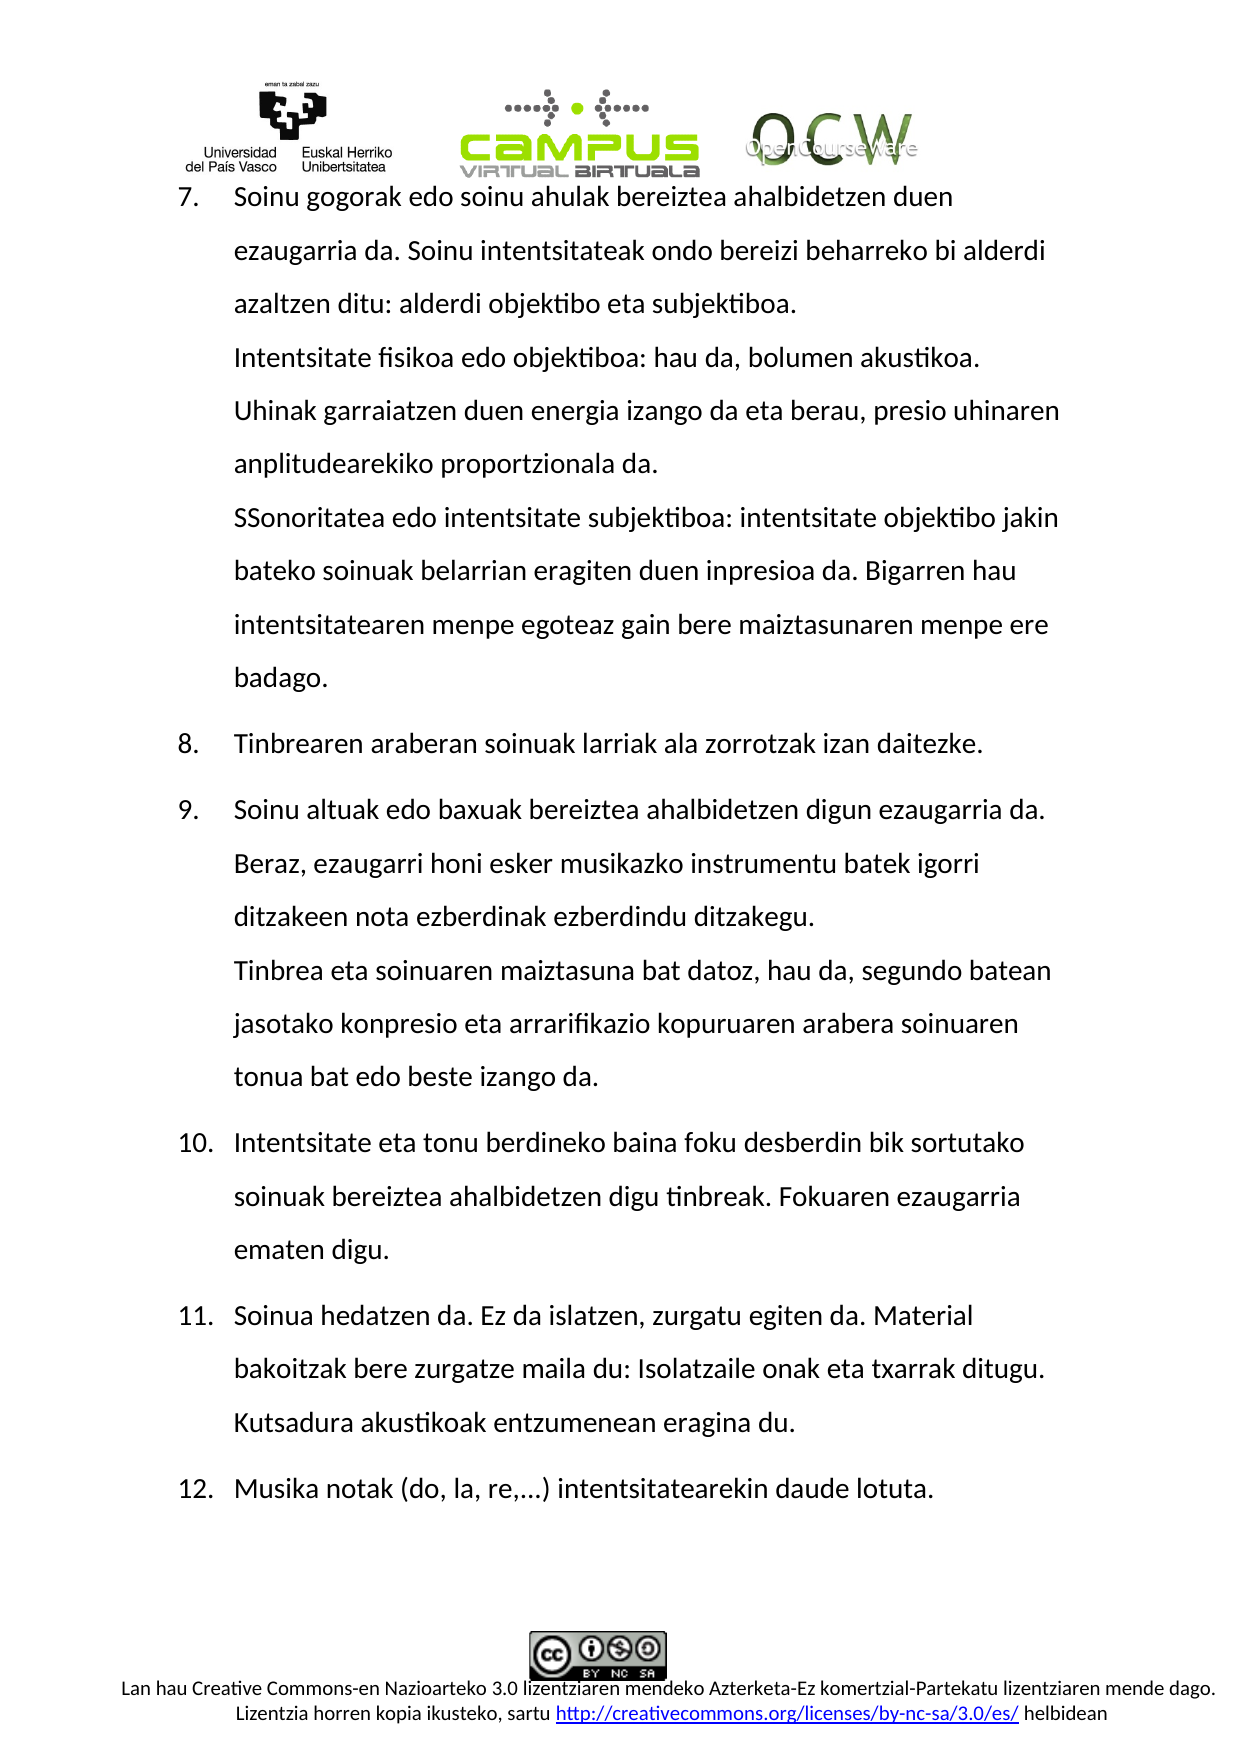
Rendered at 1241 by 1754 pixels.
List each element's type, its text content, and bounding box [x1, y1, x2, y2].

list Intentsitate eta tonu berdineko baina foku desberdin bik sortutako soinuak bereiztea ahalbidetzen digu tinbreak. Fokuaren ezaugarria ematen digu. [177, 1124, 1063, 1267]
picture [457, 87, 701, 179]
picture [177, 73, 403, 179]
list Tinbrearen araberan soinuak larriak ala zorrotzak izan daitezke. [177, 725, 1063, 761]
list Soinu gogorak edo soinu ahulak bereiztea ahalbidetzen duen ezaugarria da. Soinu intentsitateak ondo bereizi beharreko bi alderdi azaltzen ditu: alderdi objektibo eta subjektiboa. Intentsitate fisikoa edo objektiboa: hau da, bolumen akustikoa. Uhinak garraiatzen duen energia izango da eta berau, presio uhinaren anplitudearekiko proportzionala da. SSonoritatea edo intentsitate subjektiboa: intentsitate objektibo jakin bateko soinuak belarrian eragiten duen inpresioa da. Bigarren hau intentsitatearen menpe egoteaz gain bere maiztasunaren menpe ere badago. [177, 178, 1063, 695]
list Musika notak (do, la, re,...) intentsitatearekin daude lotuta. [177, 1470, 1063, 1506]
picture [739, 83, 927, 179]
list Soinu altuak edo baxuak bereiztea ahalbidetzen digun ezaugarria da. Beraz, ezaugarri honi esker musikazko instrumentu batek igorri ditzakeen nota ezberdinak ezberdindu ditzakegu. Tinbrea eta soinuaren maiztasuna bat datoz, hau da, segundo batean jasotako konpresio eta arrarifikazio kopuruaren arabera soinuaren tonua bat edo beste izango da. [177, 791, 1063, 1094]
picture [529, 1631, 667, 1681]
list Soinua hedatzen da. Ez da islatzen, zurgatu egiten da. Material bakoitzak bere zurgatze maila du: Isolatzaile onak eta txarrak ditugu. Kutsadura akustikoak entzumenean eragina du. [177, 1297, 1063, 1440]
